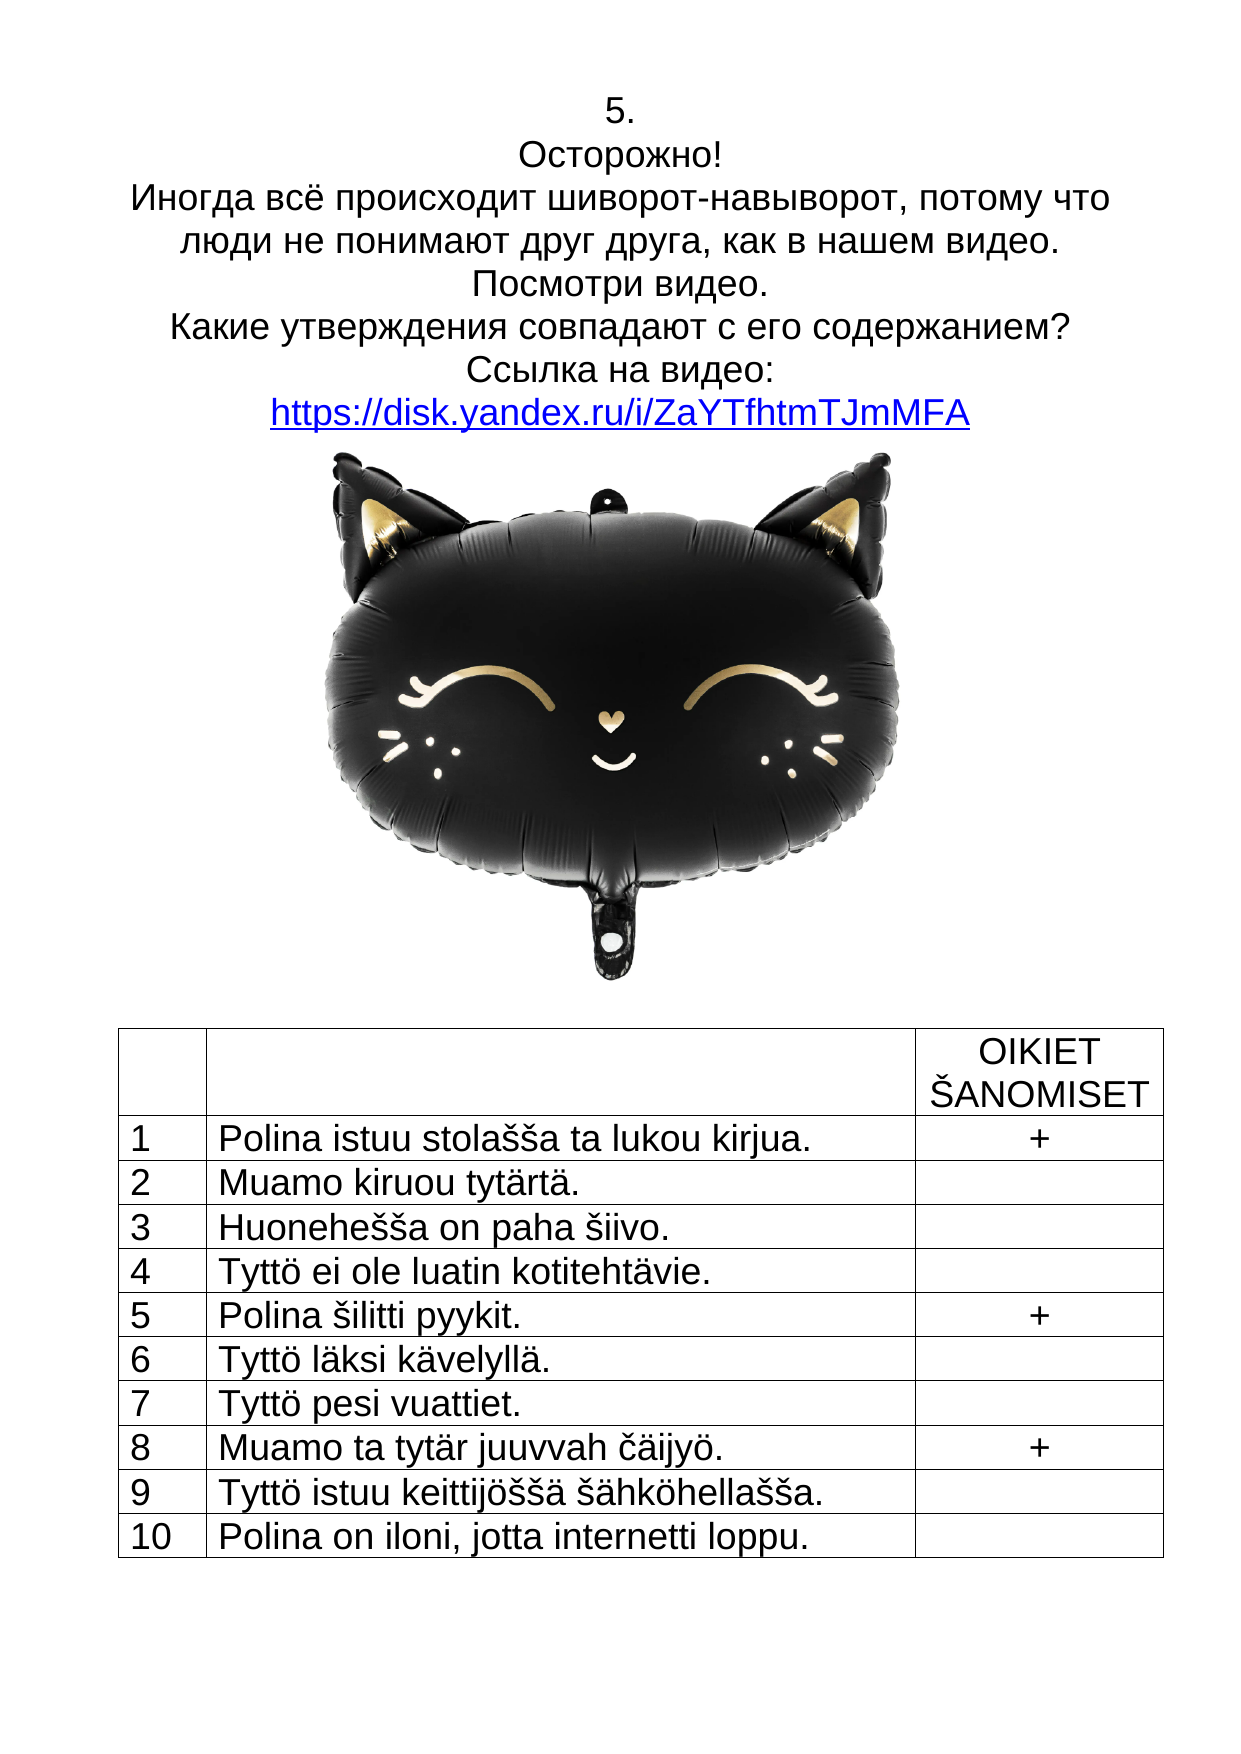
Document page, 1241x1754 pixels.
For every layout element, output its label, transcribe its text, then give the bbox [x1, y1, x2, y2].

table_cell 9 [119, 1470, 206, 1513]
table_cell 4 [119, 1249, 206, 1292]
text Какие утверждения совпадают с его содержанием? [118, 304, 1122, 347]
table_cell Polina istuu stolašša ta lukou kirjua. [207, 1116, 915, 1159]
table_cell 6 [119, 1337, 206, 1380]
text Иногда всё происходит шиворот-навыворот, потому что люди не понимают друг друга, как в нашем видео. [118, 175, 1122, 261]
table_cell Muamo ta tytär juuvvah čäijyö. [207, 1426, 915, 1469]
table_cell Tyttö ei ole luatin kotitehtävie. [207, 1249, 915, 1292]
table_cell 8 [119, 1426, 206, 1469]
table_cell 10 [119, 1514, 206, 1557]
table_header [119, 1029, 206, 1115]
table_cell 2 [119, 1161, 206, 1204]
table_header [207, 1029, 915, 1115]
table_cell [916, 1161, 1163, 1204]
table_cell [916, 1249, 1163, 1292]
table_cell 7 [119, 1381, 206, 1424]
picture [252, 433, 988, 985]
table_cell Tyttö läksi kävelyllä. [207, 1337, 915, 1380]
table_cell 5 [119, 1293, 206, 1336]
table_cell + [916, 1116, 1163, 1159]
table_cell [916, 1514, 1163, 1557]
table_cell [916, 1205, 1163, 1248]
table_cell Tyttö istuu keittijöššä šähköhellašša. [207, 1470, 915, 1513]
table_cell Tyttö pesi vuattiet. [207, 1381, 915, 1424]
text Посмотри видео. [118, 261, 1122, 304]
text 5. [118, 89, 1122, 132]
table_cell Polina šilitti pyykit. [207, 1293, 915, 1336]
table_cell 3 [119, 1205, 206, 1248]
table_cell [916, 1381, 1163, 1424]
text Осторожно! [118, 132, 1122, 175]
table_cell + [916, 1426, 1163, 1469]
table_header OIKIET ŠANOMISET [916, 1029, 1163, 1115]
table_cell Muamo kiruou tytärtä. [207, 1161, 915, 1204]
table_cell Huonehešša on paha šiivo. [207, 1205, 915, 1248]
table_cell + [916, 1293, 1163, 1336]
text Ссылка на видео: https://disk.yandex.ru/i/ZaYTfhtmTJmMFA [118, 347, 1122, 434]
table_cell 1 [119, 1116, 206, 1159]
table_cell Polina on iloni, jotta internetti loppu. [207, 1514, 915, 1557]
table_cell [916, 1337, 1163, 1380]
table_cell [916, 1470, 1163, 1513]
